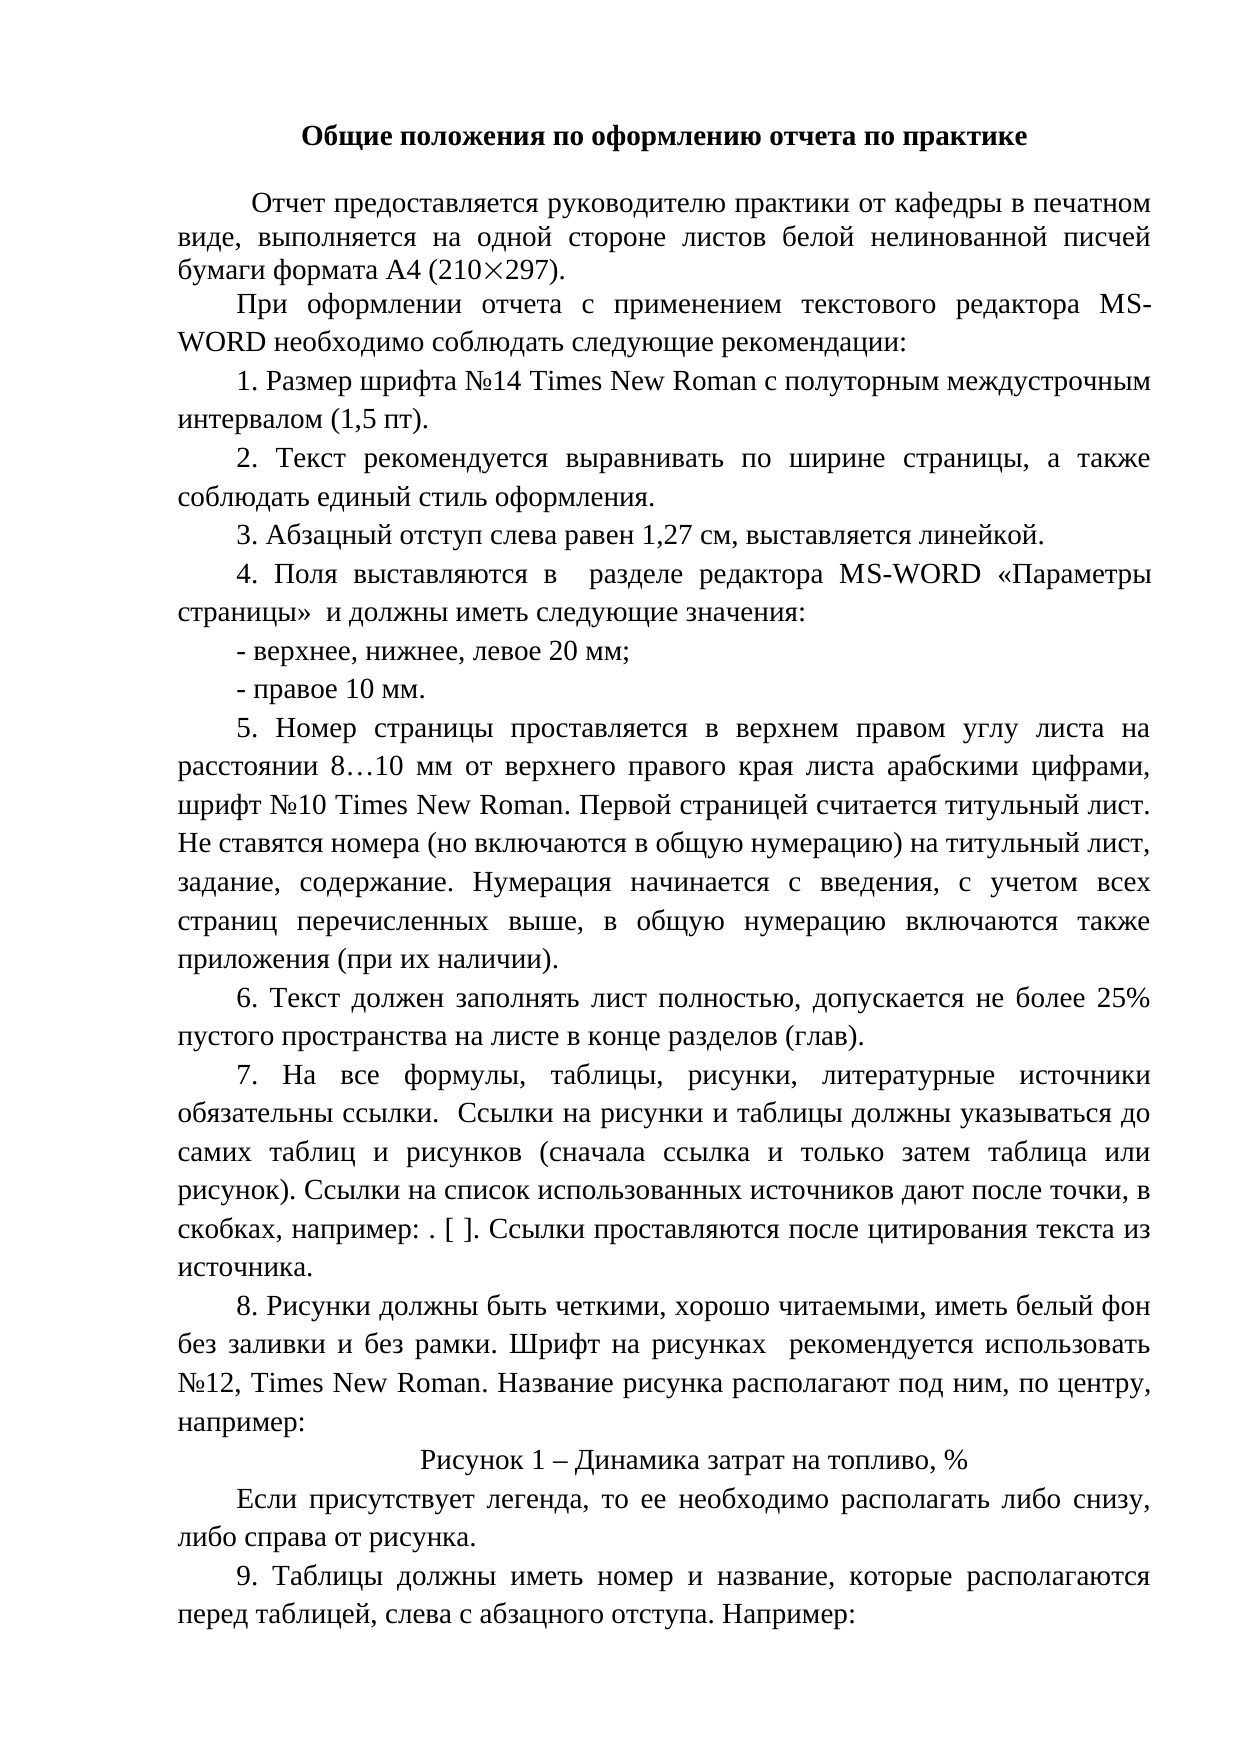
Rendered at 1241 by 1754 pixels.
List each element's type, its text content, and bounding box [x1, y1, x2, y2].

text Общие положения по оформлению отчета по практике [177, 118, 1152, 152]
text Рисунок 1 – Динамика затрат на топливо, % [177, 1442, 1152, 1476]
text 6. Текст должен заполнять лист полностью, допускается не более 25% пустого пространства на листе в конце разделов (глав). [177, 980, 1152, 1052]
text 7. На все формулы, таблицы, рисунки, литературные источники обязательны ссылки. Ссылки на рисунки и таблицы должны указываться до самих таблиц и рисунков (сначала ссылка и только затем таблица или рисунок). Ссылки на список использованных источников дают после точки, в скобках, например: . [ ]. Ссылки проставляются после цитирования текста из источника. [177, 1057, 1152, 1283]
text 1. Размер шрифта №14 Times New Roman с полуторным междустрочным интервалом (1,5 пт). [177, 363, 1152, 435]
text 3. Абзацный отступ слева равен , выставляется линейкой. [177, 517, 1152, 551]
text - верхнее, нижнее, левое ; [177, 633, 1152, 666]
text 4. Поля выставляются в разделе редактора МS-WORD «Параметры страницы» и должны иметь следующие значения: [177, 556, 1152, 628]
text 5. Номер страницы проставляется в верхнем правом углу листа на расстоянии 8…10 мм от верхнего правого края листа арабскими цифрами, шрифт №10 Times New Roman. Первой страницей считается титульный лист. Не ставятся номера (но включаются в общую нумерацию) на титульный лист, задание, содержание. Нумерация начинается с введения, с учетом всех страниц перечисленных выше, в общую нумерацию включаются также приложения (при их наличии). [177, 710, 1152, 975]
text Если присутствует легенда, то ее необходимо располагать либо снизу, либо справа от рисунка. [177, 1481, 1152, 1553]
text - правое . [177, 671, 1152, 705]
text При оформлении отчета с применением текстового редактора МS-WORD необходимо соблюдать следующие рекомендации: [177, 286, 1152, 358]
text Отчет предоставляется руководителю практики от кафедры в печатном виде, выполняется на одной стороне листов белой нелинованной писчей бумаги формата А4 (210297). [177, 185, 1152, 286]
text 8. Рисунки должны быть четкими, хорошо читаемыми, иметь белый фон без заливки и без рамки. Шрифт на рисунках рекомендуется использовать №12, Times New Roman. Название рисунка располагают под ним, по центру, например: [177, 1288, 1152, 1437]
text 2. Текст рекомендуется выравнивать по ширине страницы, а также соблюдать единый стиль оформления. [177, 440, 1152, 512]
text 9. Таблицы должны иметь номер и название, которые располагаются перед таблицей, слева с абзацного отступа. Например: [177, 1558, 1152, 1630]
